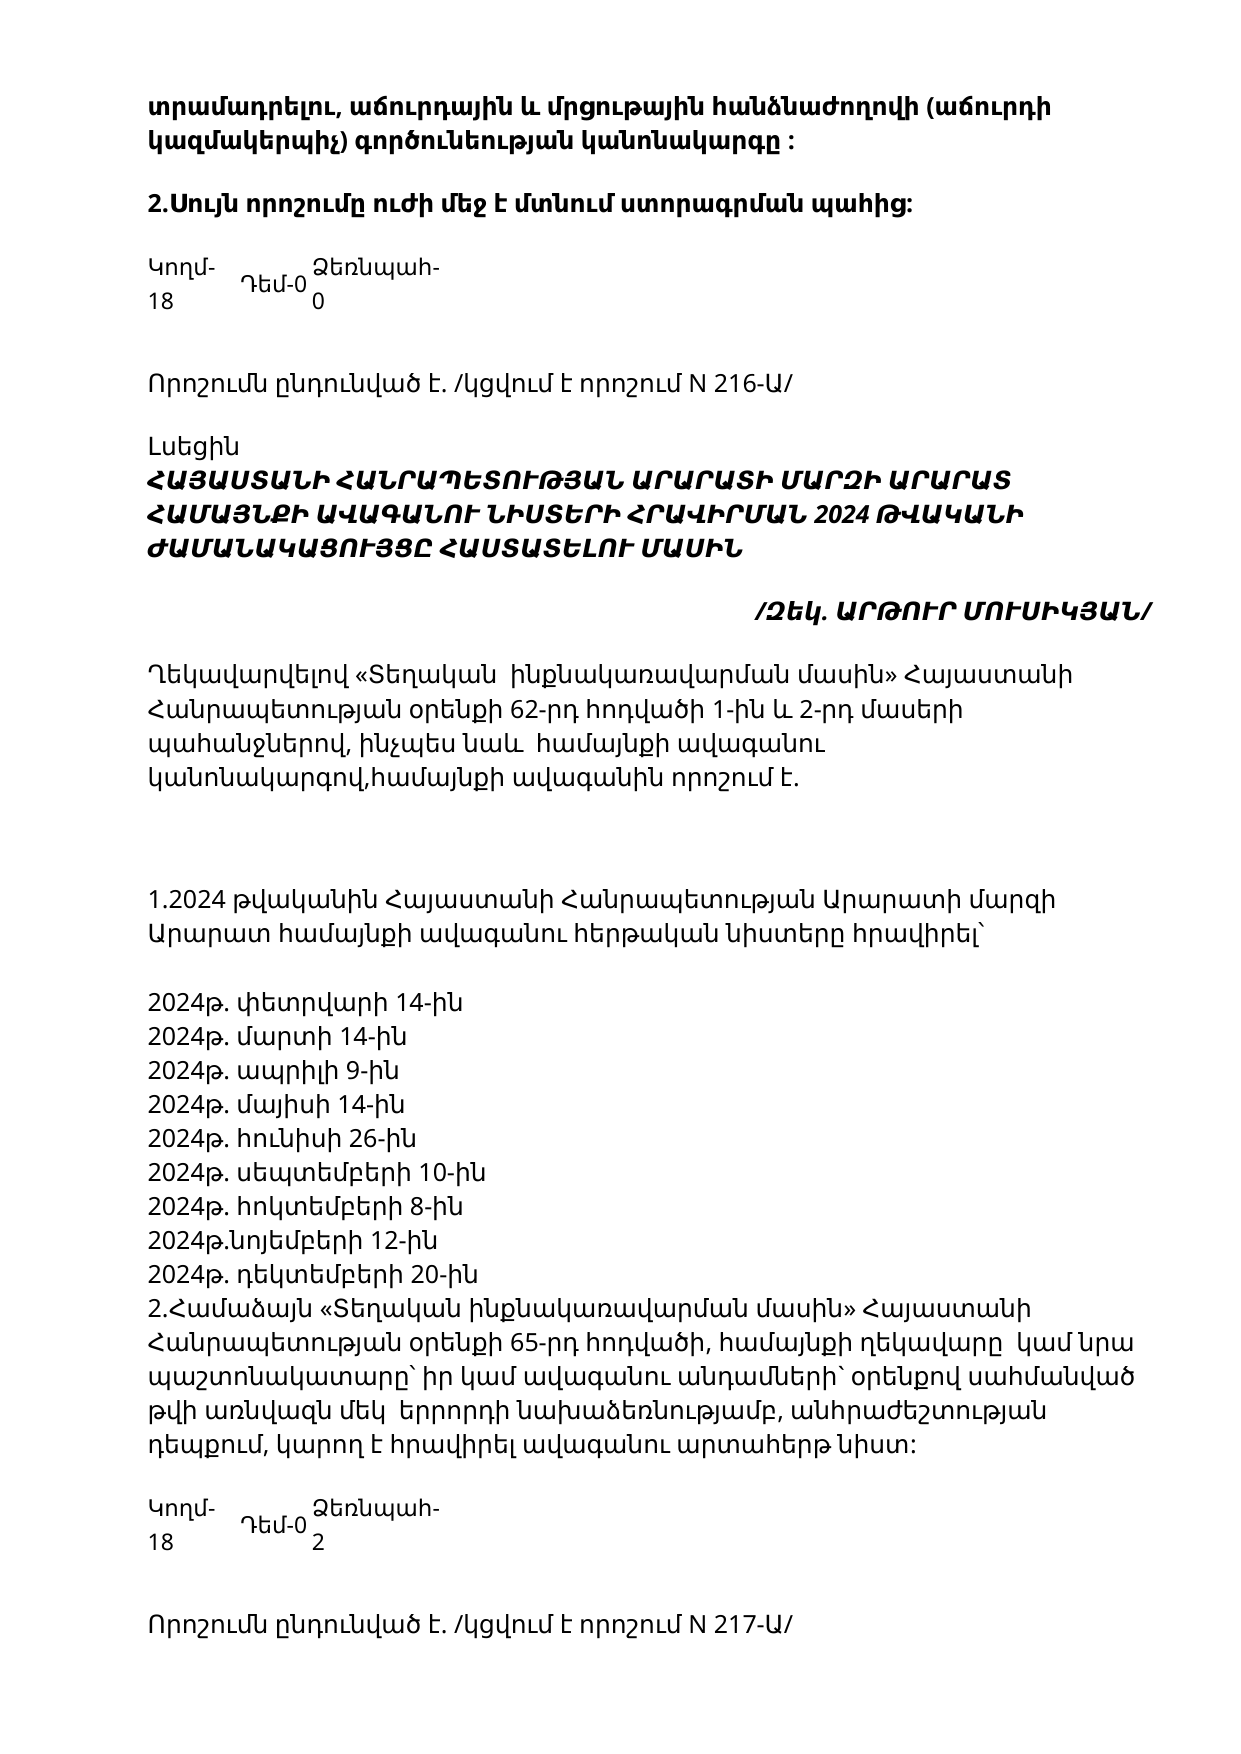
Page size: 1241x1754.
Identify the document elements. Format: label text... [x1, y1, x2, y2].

text Լսեցին ՀԱՅԱՍՏԱՆԻ ՀԱՆՐԱՊԵՏՈՒԹՅԱՆ ԱՐԱՐԱՏԻ ՄԱՐԶԻ ԱՐԱՐԱՏ ՀԱՄԱՅՆՔԻ ԱՎԱԳԱՆՈՒ ՆԻՍՏԵՐԻ ՀՐԱՎԻՐՄԱՆ 2024 ԹՎԱԿԱՆԻ ԺԱՄԱՆԱԿԱՑՈՒՅՑԸ ՀԱՍՏԱՏԵԼՈՒ ՄԱՍԻՆ [147, 428, 1151, 565]
table_header Դեմ-0 [239, 1490, 310, 1577]
text 2.Սույն որոշումը ուժի մեջ է մտնում ստորագրման պահից: [147, 186, 1151, 220]
text Որոշումն ընդունված է. /կցվում է որոշում N 216-Ա/ [147, 365, 1151, 399]
table_header Կողմ-18 [146, 1490, 238, 1577]
text /Զեկ. ԱՐԹՈՒՐ ՄՈՒՍԻԿՅԱՆ/ [147, 594, 1151, 628]
table_header Ձեռնպահ-2 [310, 1490, 441, 1577]
text Որոշումն ընդունված է. /կցվում է որոշում N 217-Ա/ [147, 1606, 1151, 1640]
table_header Ձեռնպահ-0 [310, 249, 443, 336]
table_header Կողմ-18 [146, 249, 238, 336]
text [147, 89, 1151, 157]
text Ղեկավարվելով «Տեղական ինքնակառավարման մասին» Հայաստանի Հանրապետության օրենքի 62-րդ հոդվածի 1-ին և 2-րդ մասերի պահանջներով, ինչպես նաև համայնքի ավագանու կանոնակարգով,համայնքի ավագանին որոշում է. [147, 657, 1151, 793]
text 1.2024 թվականին Հայաստանի Հանրապետության Արարատի մարզի Արարատ համայնքի ավագանու հերթական նիստերը հրավիրել՝ 2024թ. փետրվարի 14-ին 2024թ. մարտի 14-ին 2024թ. ապրիլի 9-ին 2024թ. մայիսի 14-ին 2024թ. հունիսի 26-ին 2024թ. սեպտեմբերի 10-ին 2024թ. հոկտեմբերի 8-ին 2024թ.նոյեմբերի 12-ին 2024թ. դեկտեմբերի 20-ին 2.Համաձայն «Տեղական ինքնակառավարման մասին» Հայաստանի Հանրապետության օրենքի 65-րդ հոդվածի, համայնքի ղեկավարը կամ նրա պաշտոնակատարը՝ իր կամ ավագանու անդամների` օրենքով սահմանված թվի առնվազն մեկ երրորդի նախաձեռնությամբ, անհրաժեշտության դեպքում, կարող է հրավիրել ավագանու արտահերթ նիստ: [147, 882, 1151, 1461]
table_header Դեմ-0 [239, 249, 310, 336]
